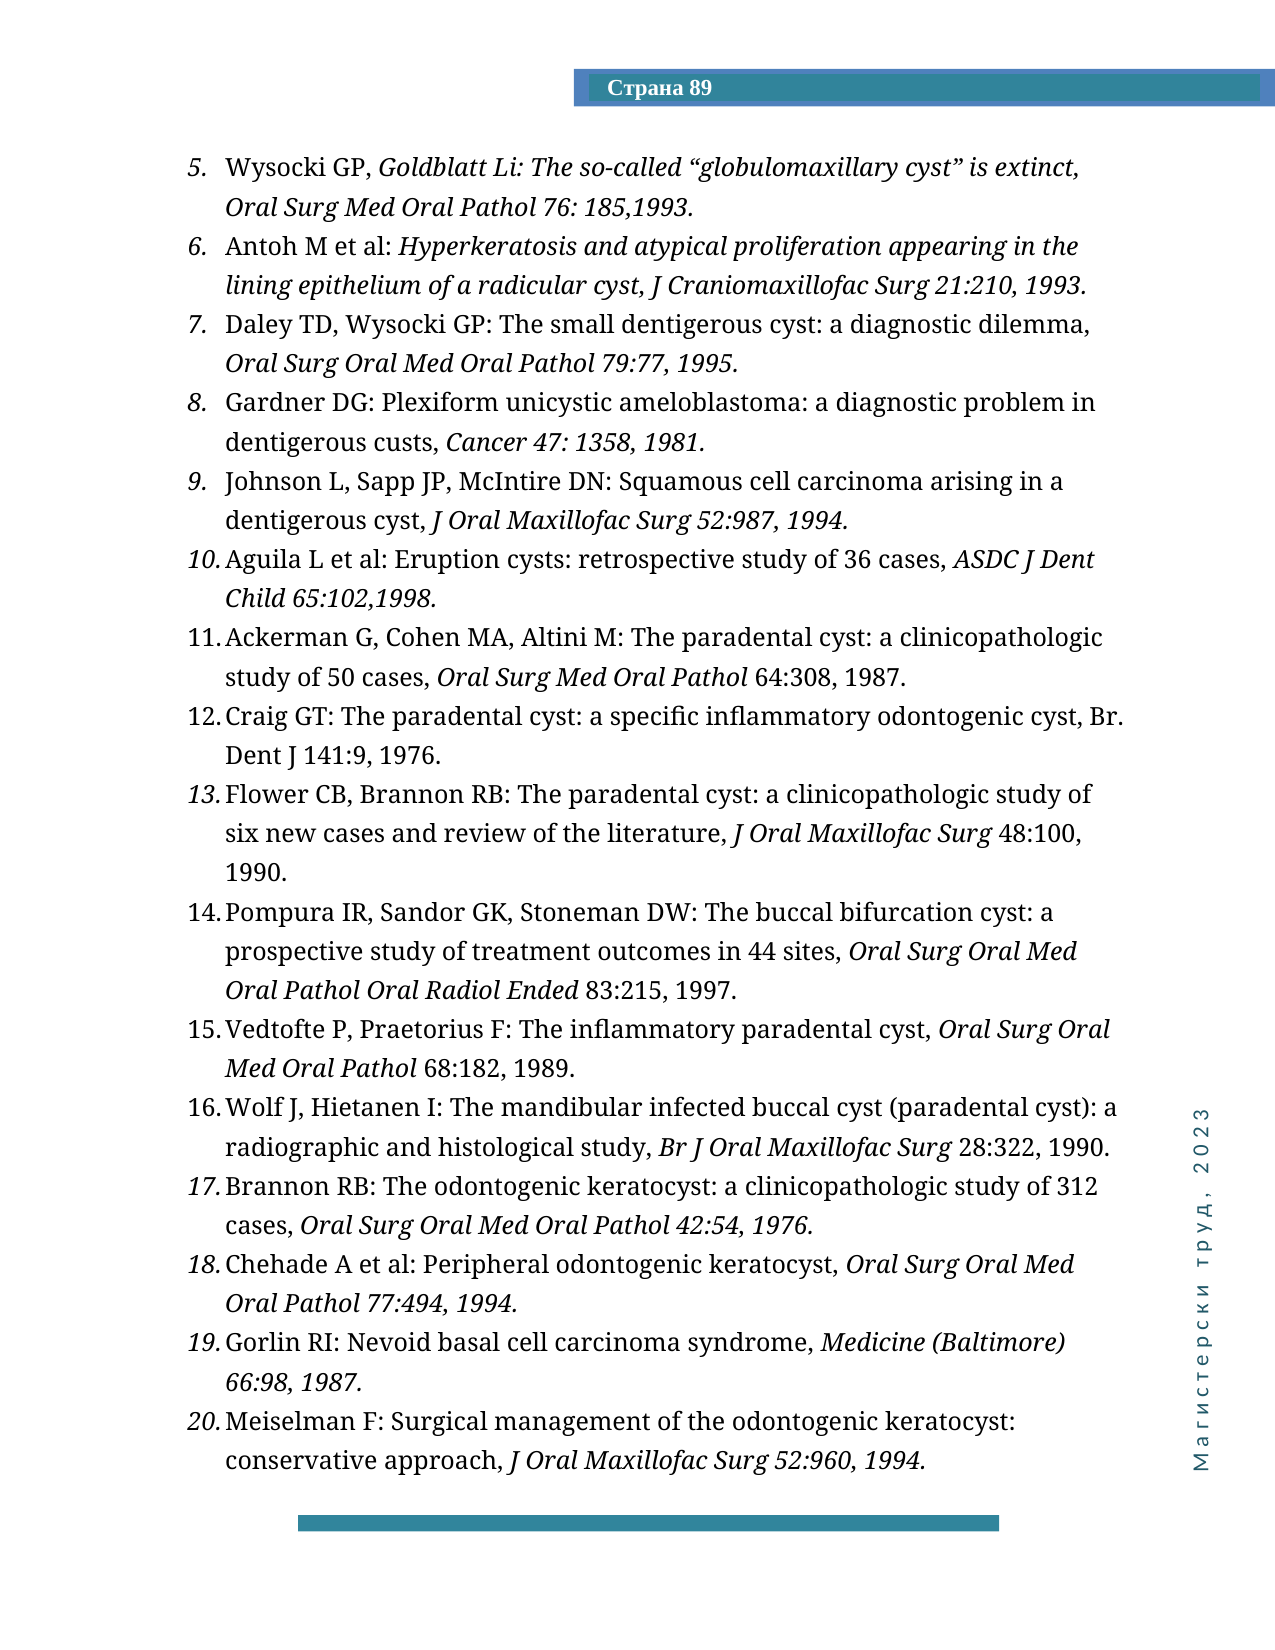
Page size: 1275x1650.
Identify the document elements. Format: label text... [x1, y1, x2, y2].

list Chehade A et al: Peripheral odontogenic keratocyst, Oral Surg Oral Med Oral Pathol 77:494, 1994. [187, 1247, 1125, 1320]
list Brannon RB: The odontogenic keratocyst: a clinicopathologic study of 312 cases, Oral Surg Oral Med Oral Pathol 42:54, 1976. [187, 1168, 1125, 1242]
list Vedtofte P, Praetorius F: The inflammatory paradental cyst, Oral Surg Oral Med Oral Pathol 68:182, 1989. [187, 1012, 1125, 1085]
list Gorlin RI: Nevoid basal cell carcinoma syndrome, Medicine (Baltimore) 66:98, 1987. [187, 1325, 1125, 1398]
list Meiselman F: Surgical management of the odontogenic keratocyst: conservative approach, J Oral Maxillofac Surg 52:960, 1994. [187, 1403, 1125, 1477]
list Antoh M et al: Hyperkeratosis and atypical proliferation appearing in the lining epithelium of a radicular cyst, J Craniomaxillofac Surg 21:210, 1993. [187, 228, 1125, 302]
list Craig GT: The paradental cyst: a specific inflammatory odontogenic cyst, Br. Dent J 141:9, 1976. [187, 698, 1125, 772]
list Daley TD, Wysocki GP: The small dentigerous cyst: a diagnostic dilemma, Oral Surg Oral Med Oral Pathol 79:77, 1995. [187, 307, 1125, 380]
list Johnson L, Sapp JP, McIntire DN: Squamous cell carcinoma arising in a dentigerous cyst, J Oral Maxillofac Surg 52:987, 1994. [187, 463, 1125, 537]
list Flower CB, Brannon RB: The paradental cyst: a clinicopathologic study of six new cases and review of the literature, J Oral Maxillofac Surg 48:100, 1990. [187, 777, 1125, 889]
list Gardner DG: Plexiform unicystic ameloblastoma: a diagnostic problem in dentigerous custs, Cancer 47: 1358, 1981. [187, 385, 1125, 458]
list Pompura IR, Sandor GK, Stoneman DW: The buccal bifurcation cyst: a prospective study of treatment outcomes in 44 sites, Oral Surg Oral Med Oral Pathol Oral Radiol Ended 83:215, 1997. [187, 894, 1125, 1007]
list Ackerman G, Cohen MA, Altini M: The paradental cyst: a clinicopathologic study of 50 cases, Oral Surg Med Oral Pathol 64:308, 1987. [187, 620, 1125, 693]
list Wolf J, Hietanen I: The mandibular infected buccal cyst (paradental cyst): a radiographic and histological study, Br J Oral Maxillofac Surg 28:322, 1990. [187, 1090, 1125, 1163]
list Wysocki GP, Goldblatt Li: The so-called “globulomaxillary cyst” is extinct, Oral Surg Med Oral Pathol 76: 185,1993. [187, 150, 1125, 223]
list Aguila L et al: Eruption cysts: retrospective study of 36 cases, ASDC J Dent Child 65:102,1998. [187, 542, 1125, 615]
